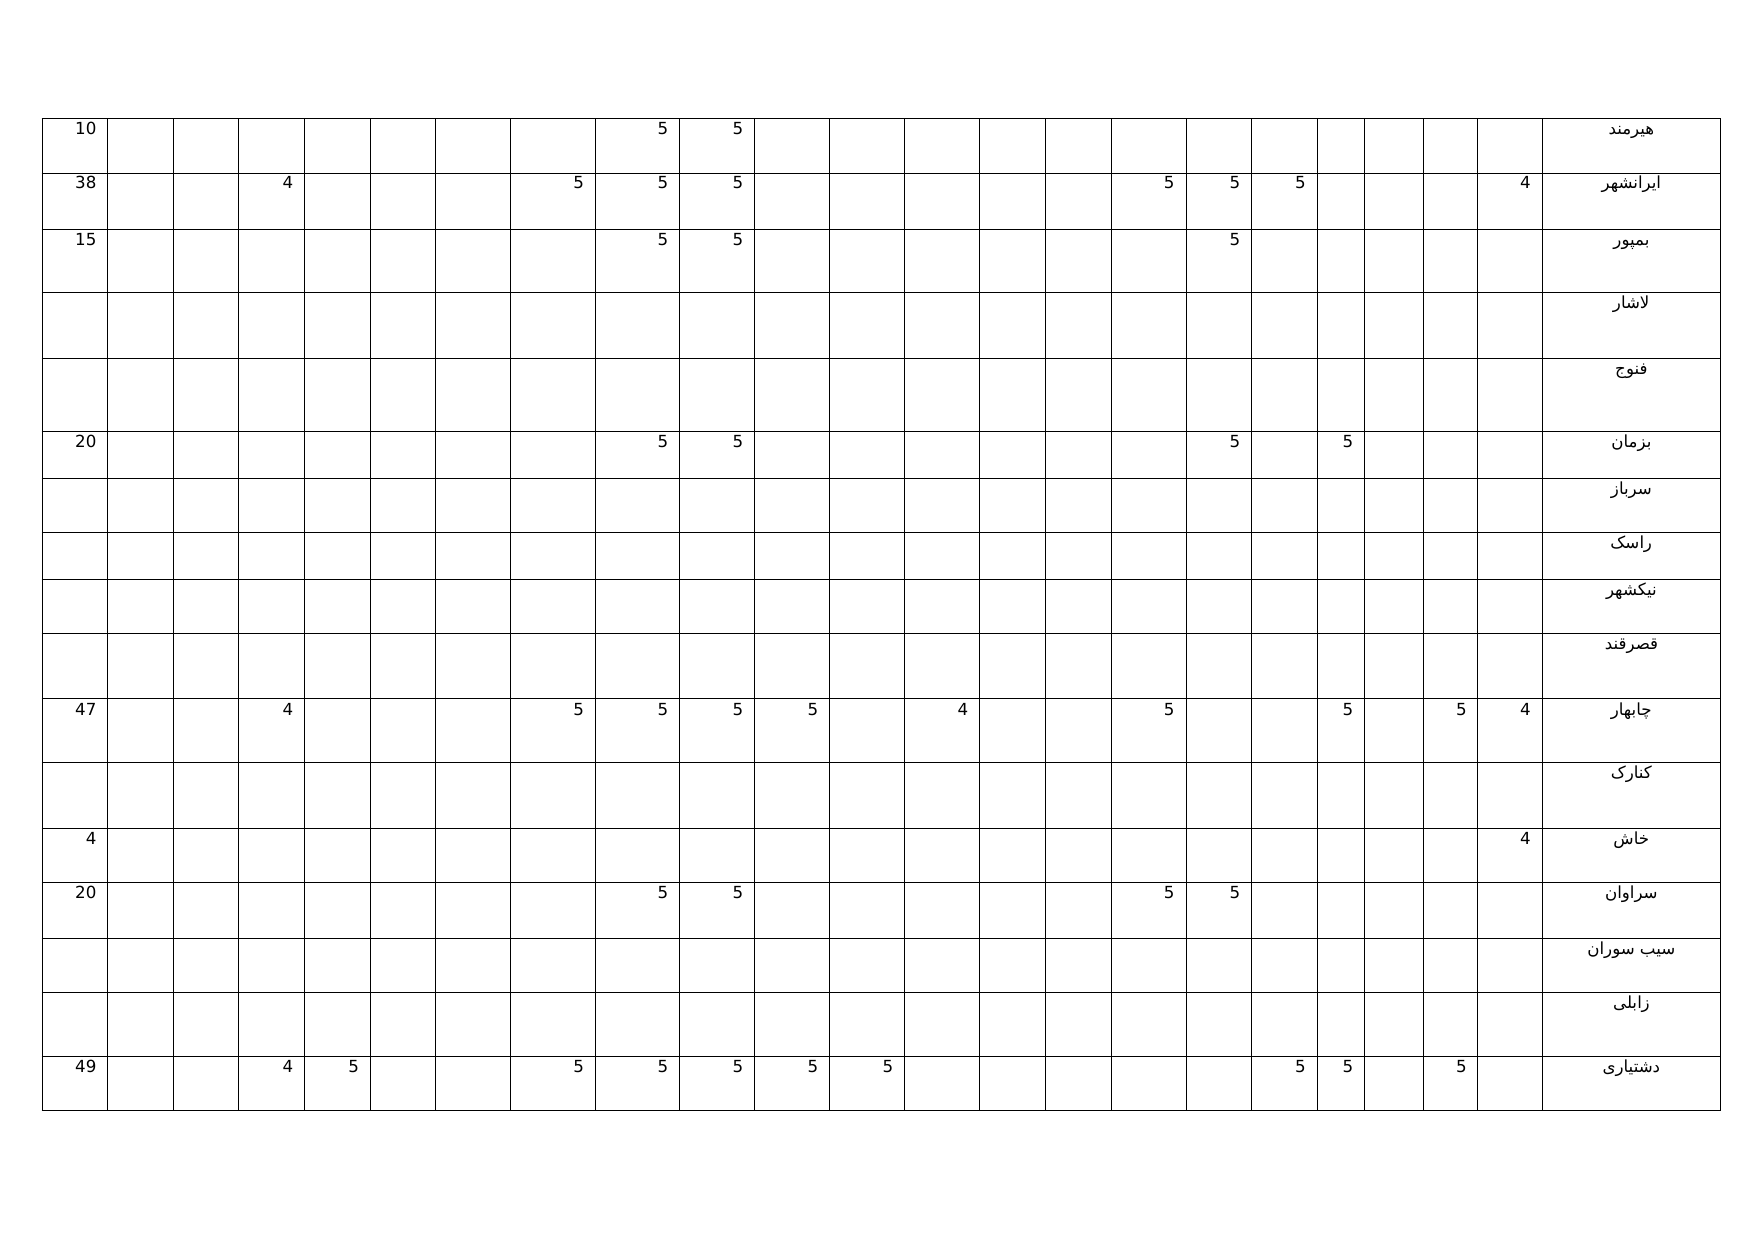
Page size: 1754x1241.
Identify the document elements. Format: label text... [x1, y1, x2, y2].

table_cell [1318, 580, 1364, 633]
table_cell [305, 359, 370, 431]
table_cell [371, 763, 435, 827]
table_cell [1478, 939, 1542, 992]
table_cell [511, 763, 595, 827]
table_cell [1252, 119, 1317, 172]
table_cell [43, 293, 107, 358]
table_cell [239, 479, 304, 532]
table_cell [905, 1057, 979, 1110]
table_cell [1478, 432, 1542, 477]
table_cell [511, 119, 595, 172]
table_cell [436, 479, 510, 532]
table_cell [1187, 939, 1251, 992]
table_cell [596, 293, 679, 358]
table_cell [1046, 699, 1111, 762]
table_cell [905, 359, 979, 431]
table_cell [1252, 359, 1317, 431]
table_cell [1424, 533, 1477, 578]
table_cell [905, 634, 979, 698]
table_cell [305, 939, 370, 992]
table_cell [1046, 359, 1111, 431]
table_cell [511, 993, 595, 1056]
table_cell [1187, 533, 1251, 578]
table_cell [1112, 634, 1186, 698]
table_cell [830, 829, 904, 882]
table_cell [239, 763, 304, 827]
table_cell [1112, 763, 1186, 827]
table_cell 5 [680, 174, 754, 228]
table_cell [436, 293, 510, 358]
table_cell [1252, 699, 1317, 762]
table_cell 5 [1318, 1057, 1364, 1110]
table_cell [239, 432, 304, 477]
table_cell [1318, 293, 1364, 358]
table_cell [511, 230, 595, 292]
table_cell [980, 939, 1045, 992]
table_cell [108, 699, 173, 762]
table_cell [1318, 634, 1364, 698]
table_cell [1424, 580, 1477, 633]
table_cell [980, 634, 1045, 698]
table_cell [596, 763, 679, 827]
table_cell [1365, 479, 1423, 532]
table_cell 5 [1187, 883, 1251, 938]
table_cell [830, 230, 904, 292]
table_cell [239, 119, 304, 172]
table_cell [436, 580, 510, 633]
table_cell 15 [43, 230, 107, 292]
table_cell [371, 533, 435, 578]
table_cell [1424, 883, 1477, 938]
table_cell [436, 634, 510, 698]
table_cell [108, 293, 173, 358]
table_cell [905, 174, 979, 228]
table_cell [596, 634, 679, 698]
table_cell [239, 883, 304, 938]
table_cell [1478, 634, 1542, 698]
table_cell [980, 993, 1045, 1056]
table_cell خاش [1543, 829, 1720, 882]
table_cell [239, 533, 304, 578]
table_cell 4 [1478, 829, 1542, 882]
table_cell [1112, 479, 1186, 532]
table_cell [371, 634, 435, 698]
table_cell [1187, 119, 1251, 172]
table_cell [980, 432, 1045, 477]
table_cell [1365, 634, 1423, 698]
table_cell 5 [1112, 699, 1186, 762]
table_cell [905, 533, 979, 578]
table_cell [511, 533, 595, 578]
table_cell [1318, 763, 1364, 827]
table_cell [174, 359, 238, 431]
table_cell کنارک [1543, 763, 1720, 827]
table_cell [108, 883, 173, 938]
table_cell [980, 230, 1045, 292]
table_cell 5 [596, 1057, 679, 1110]
table_cell [1478, 1057, 1542, 1110]
table_cell [905, 883, 979, 938]
table_cell [174, 580, 238, 633]
table_cell [596, 993, 679, 1056]
table_cell [1318, 883, 1364, 938]
table_cell [108, 939, 173, 992]
table_cell [371, 993, 435, 1056]
table_cell [174, 939, 238, 992]
table_cell 5 [511, 174, 595, 228]
table_cell [239, 359, 304, 431]
table_cell [108, 763, 173, 827]
table_cell [43, 634, 107, 698]
table_cell 5 [680, 699, 754, 762]
table_cell [1318, 359, 1364, 431]
table_cell 5 [596, 432, 679, 477]
table_cell [755, 580, 829, 633]
table_cell 4 [239, 174, 304, 228]
table_cell [680, 533, 754, 578]
table_cell [174, 699, 238, 762]
table_cell [371, 699, 435, 762]
table_cell [1252, 479, 1317, 532]
table_cell [239, 230, 304, 292]
table_cell [1252, 580, 1317, 633]
table_cell [371, 174, 435, 228]
table_cell [905, 939, 979, 992]
table_cell [1365, 293, 1423, 358]
table_cell [108, 580, 173, 633]
table_cell [1046, 829, 1111, 882]
table_cell [1046, 1057, 1111, 1110]
table_cell [371, 883, 435, 938]
table_cell [830, 763, 904, 827]
table_cell [1112, 829, 1186, 882]
table_cell [905, 829, 979, 882]
table_cell [108, 634, 173, 698]
table_cell 5 [511, 699, 595, 762]
table_cell 5 [1318, 432, 1364, 477]
table_cell [511, 293, 595, 358]
table_cell [755, 432, 829, 477]
table_cell [1318, 829, 1364, 882]
table_cell [371, 829, 435, 882]
table_cell [1187, 763, 1251, 827]
table_cell [980, 763, 1045, 827]
table_cell [43, 993, 107, 1056]
table_cell [1187, 993, 1251, 1056]
table_cell [680, 763, 754, 827]
table_cell 5 [680, 432, 754, 477]
table_cell [1318, 174, 1364, 228]
table_cell 5 [1187, 230, 1251, 292]
table_cell [436, 699, 510, 762]
table_cell [1365, 432, 1423, 477]
table_cell [436, 939, 510, 992]
table_cell [239, 993, 304, 1056]
table_cell [1424, 829, 1477, 882]
table_cell 4 [905, 699, 979, 762]
table_cell 4 [43, 829, 107, 882]
table_cell [1112, 230, 1186, 292]
table_cell [1187, 359, 1251, 431]
table_cell [1478, 883, 1542, 938]
table_cell 5 [830, 1057, 904, 1110]
table_cell [305, 432, 370, 477]
table_cell [1112, 432, 1186, 477]
table_cell [905, 119, 979, 172]
table_cell چابهار [1543, 699, 1720, 762]
table_cell نیکشهر [1543, 580, 1720, 633]
table_cell [980, 359, 1045, 431]
table_cell [371, 230, 435, 292]
table_cell [830, 993, 904, 1056]
table_cell [1365, 230, 1423, 292]
table_cell [305, 993, 370, 1056]
table_cell [1424, 993, 1477, 1056]
table_cell [1318, 939, 1364, 992]
table_cell [905, 293, 979, 358]
table_cell [1365, 829, 1423, 882]
table_cell [1478, 580, 1542, 633]
table_cell [755, 479, 829, 532]
table_cell [830, 634, 904, 698]
table_cell [980, 174, 1045, 228]
table_cell [1046, 634, 1111, 698]
table_cell 4 [239, 699, 304, 762]
table_cell [680, 829, 754, 882]
table_cell 5 [1187, 174, 1251, 228]
table_cell [1318, 533, 1364, 578]
table_cell [305, 829, 370, 882]
table_cell [1478, 119, 1542, 172]
table_cell [1187, 634, 1251, 698]
table_cell [1046, 580, 1111, 633]
table_cell [830, 939, 904, 992]
table_cell [1046, 993, 1111, 1056]
table_cell [1365, 883, 1423, 938]
table_cell [436, 993, 510, 1056]
table_cell [1424, 293, 1477, 358]
table_cell [108, 829, 173, 882]
table_cell [755, 174, 829, 228]
table_cell [755, 533, 829, 578]
table_cell [174, 119, 238, 172]
table_cell [1187, 580, 1251, 633]
table_cell [174, 634, 238, 698]
table_cell [830, 174, 904, 228]
table_cell [1318, 479, 1364, 532]
table_cell [174, 763, 238, 827]
table_cell [905, 432, 979, 477]
table_cell راسک [1543, 533, 1720, 578]
table_cell [830, 699, 904, 762]
table_cell [174, 432, 238, 477]
table_cell هیرمند [1543, 119, 1720, 172]
table_cell [436, 359, 510, 431]
table_cell [436, 1057, 510, 1110]
table_cell 5 [596, 174, 679, 228]
table_cell 38 [43, 174, 107, 228]
table_cell [511, 580, 595, 633]
table_cell [43, 533, 107, 578]
table_cell [1365, 174, 1423, 228]
table_cell [1252, 763, 1317, 827]
table_cell [1424, 634, 1477, 698]
table_cell [305, 883, 370, 938]
table_cell [980, 293, 1045, 358]
table_cell [511, 634, 595, 698]
table_cell [1478, 293, 1542, 358]
table_cell فنوج [1543, 359, 1720, 431]
table_cell [1187, 479, 1251, 532]
table_cell [1252, 432, 1317, 477]
table_cell [1424, 479, 1477, 532]
table_cell [436, 174, 510, 228]
table_cell 47 [43, 699, 107, 762]
table_cell [511, 479, 595, 532]
table_cell [755, 634, 829, 698]
table_cell [305, 119, 370, 172]
table_cell [1424, 359, 1477, 431]
table_cell [905, 763, 979, 827]
table_cell [239, 939, 304, 992]
table_cell [174, 533, 238, 578]
table_cell [371, 293, 435, 358]
table_cell [43, 479, 107, 532]
table_cell [1365, 1057, 1423, 1110]
table_cell [980, 580, 1045, 633]
table_cell [108, 479, 173, 532]
table_cell [830, 359, 904, 431]
table_cell 5 [596, 699, 679, 762]
table_cell [436, 763, 510, 827]
table_cell [755, 359, 829, 431]
table_cell [371, 119, 435, 172]
table_cell [1424, 939, 1477, 992]
table_cell 10 [43, 119, 107, 172]
table_cell [1478, 533, 1542, 578]
table_cell سرباز [1543, 479, 1720, 532]
table_cell 5 [680, 230, 754, 292]
table_cell [305, 580, 370, 633]
table_cell [596, 359, 679, 431]
table_cell [305, 763, 370, 827]
table_cell [830, 479, 904, 532]
table_cell 20 [43, 432, 107, 477]
table_cell [596, 580, 679, 633]
table_cell [1252, 993, 1317, 1056]
table_cell [1046, 533, 1111, 578]
table_cell [108, 174, 173, 228]
table_cell [174, 883, 238, 938]
table_cell [1365, 533, 1423, 578]
table_cell [1424, 119, 1477, 172]
table_cell [174, 293, 238, 358]
table_cell [1112, 293, 1186, 358]
table_cell [1318, 230, 1364, 292]
table_cell 5 [1252, 1057, 1317, 1110]
table_cell [1112, 533, 1186, 578]
table_cell 5 [1252, 174, 1317, 228]
table_cell [1478, 479, 1542, 532]
table_cell سراوان [1543, 883, 1720, 938]
table_cell [305, 293, 370, 358]
table_cell [511, 432, 595, 477]
table_cell [305, 479, 370, 532]
table_cell [830, 580, 904, 633]
table_cell 5 [680, 119, 754, 172]
table_cell 5 [1112, 883, 1186, 938]
table_cell [755, 293, 829, 358]
table_cell [905, 479, 979, 532]
table_cell [1478, 763, 1542, 827]
table_cell لاشار [1543, 293, 1720, 358]
table_cell [755, 119, 829, 172]
table_cell [596, 829, 679, 882]
table_cell [43, 939, 107, 992]
table_cell [680, 580, 754, 633]
table_cell [1365, 359, 1423, 431]
table_cell سیب سوران [1543, 939, 1720, 992]
table_cell [980, 533, 1045, 578]
table_cell بمپور [1543, 230, 1720, 292]
table_cell زابلی [1543, 993, 1720, 1056]
table_cell [830, 883, 904, 938]
table_cell [1424, 763, 1477, 827]
table_cell [1046, 293, 1111, 358]
table_cell [1046, 763, 1111, 827]
table_cell [1365, 993, 1423, 1056]
table_cell 5 [1424, 699, 1477, 762]
table_cell [1252, 533, 1317, 578]
table_cell [239, 580, 304, 633]
table_cell [830, 293, 904, 358]
table_cell [436, 533, 510, 578]
table_cell [1187, 699, 1251, 762]
table_cell [371, 1057, 435, 1110]
table_cell [1112, 359, 1186, 431]
table_cell [239, 293, 304, 358]
table_cell [511, 883, 595, 938]
table_cell ایرانشهر [1543, 174, 1720, 228]
table_cell [596, 479, 679, 532]
table_cell [43, 763, 107, 827]
table_cell [755, 230, 829, 292]
table_cell [1046, 883, 1111, 938]
table_cell 5 [596, 230, 679, 292]
table_cell [1478, 230, 1542, 292]
table_cell [1252, 883, 1317, 938]
table_cell [174, 230, 238, 292]
table_cell [680, 939, 754, 992]
table_cell [1046, 119, 1111, 172]
table_cell 5 [755, 1057, 829, 1110]
table_cell [1112, 1057, 1186, 1110]
table_cell [680, 293, 754, 358]
table_cell [511, 829, 595, 882]
table_cell [174, 993, 238, 1056]
table_cell 5 [1318, 699, 1364, 762]
table_cell [108, 1057, 173, 1110]
table_cell [239, 829, 304, 882]
table_cell 5 [755, 699, 829, 762]
table_cell [305, 230, 370, 292]
table_cell 5 [1187, 432, 1251, 477]
table_cell قصرقند [1543, 634, 1720, 698]
table_cell [108, 533, 173, 578]
table_cell [680, 993, 754, 1056]
table_cell [174, 174, 238, 228]
table_cell [371, 479, 435, 532]
table_cell [305, 533, 370, 578]
table_cell [980, 1057, 1045, 1110]
table_cell [755, 939, 829, 992]
table_cell [108, 432, 173, 477]
table_cell [436, 883, 510, 938]
table_cell [108, 993, 173, 1056]
table_cell [755, 993, 829, 1056]
table_cell [239, 634, 304, 698]
table_cell [596, 533, 679, 578]
table_cell [680, 479, 754, 532]
table_cell [1318, 993, 1364, 1056]
table_cell [905, 580, 979, 633]
table_cell [108, 230, 173, 292]
table_cell [1478, 993, 1542, 1056]
table_cell [905, 993, 979, 1056]
table_cell 49 [43, 1057, 107, 1110]
table_cell [174, 829, 238, 882]
table_cell [1187, 1057, 1251, 1110]
table_cell [1046, 432, 1111, 477]
table_cell [980, 829, 1045, 882]
table_cell [371, 359, 435, 431]
table_cell 5 [680, 1057, 754, 1110]
table_cell 5 [680, 883, 754, 938]
table_cell [905, 230, 979, 292]
table_cell [305, 699, 370, 762]
table_cell [1424, 230, 1477, 292]
table_cell [371, 432, 435, 477]
table_cell [755, 763, 829, 827]
table_cell [371, 580, 435, 633]
table_cell [830, 119, 904, 172]
table_cell [755, 883, 829, 938]
table_cell [830, 432, 904, 477]
table_cell [436, 829, 510, 882]
table_cell [1252, 230, 1317, 292]
table_cell [1252, 939, 1317, 992]
table_cell [1112, 119, 1186, 172]
table_cell [1112, 580, 1186, 633]
table_cell [43, 580, 107, 633]
table_cell [1252, 829, 1317, 882]
table_cell 5 [511, 1057, 595, 1110]
table_cell [371, 939, 435, 992]
table_cell [1112, 939, 1186, 992]
table_cell [980, 479, 1045, 532]
table_cell [1187, 829, 1251, 882]
table_cell [1046, 174, 1111, 228]
table_cell [305, 174, 370, 228]
table_cell [680, 359, 754, 431]
table_cell 20 [43, 883, 107, 938]
table_cell [1187, 293, 1251, 358]
table_cell [108, 119, 173, 172]
table_cell [1424, 174, 1477, 228]
table_cell [1365, 939, 1423, 992]
table_cell [1046, 230, 1111, 292]
table_cell [1112, 993, 1186, 1056]
table_cell [1365, 763, 1423, 827]
table_cell [596, 939, 679, 992]
table_cell [755, 829, 829, 882]
table_cell [680, 634, 754, 698]
table_cell 5 [1112, 174, 1186, 228]
table_cell 5 [596, 883, 679, 938]
table_cell بزمان [1543, 432, 1720, 477]
table_cell [1365, 699, 1423, 762]
table_cell 5 [305, 1057, 370, 1110]
table_cell [436, 432, 510, 477]
table_cell [1424, 432, 1477, 477]
table_cell [305, 634, 370, 698]
table_cell [1318, 119, 1364, 172]
table_cell 4 [1478, 174, 1542, 228]
table_cell 5 [1424, 1057, 1477, 1110]
table_cell 4 [239, 1057, 304, 1110]
table_cell 4 [1478, 699, 1542, 762]
table_cell [980, 119, 1045, 172]
table_cell [1046, 479, 1111, 532]
table_cell [174, 479, 238, 532]
table_cell [436, 119, 510, 172]
table_cell [980, 883, 1045, 938]
table_cell [108, 359, 173, 431]
table_cell [1478, 359, 1542, 431]
table_cell دشتیاری [1543, 1057, 1720, 1110]
table_cell [980, 699, 1045, 762]
table_cell [830, 533, 904, 578]
table_cell [511, 359, 595, 431]
table_cell [174, 1057, 238, 1110]
table_cell [1365, 580, 1423, 633]
table_cell 5 [596, 119, 679, 172]
table_cell [1252, 293, 1317, 358]
table_cell [436, 230, 510, 292]
table_cell [1046, 939, 1111, 992]
table_cell [1252, 634, 1317, 698]
table_cell [511, 939, 595, 992]
table_cell [43, 359, 107, 431]
table_cell [1365, 119, 1423, 172]
